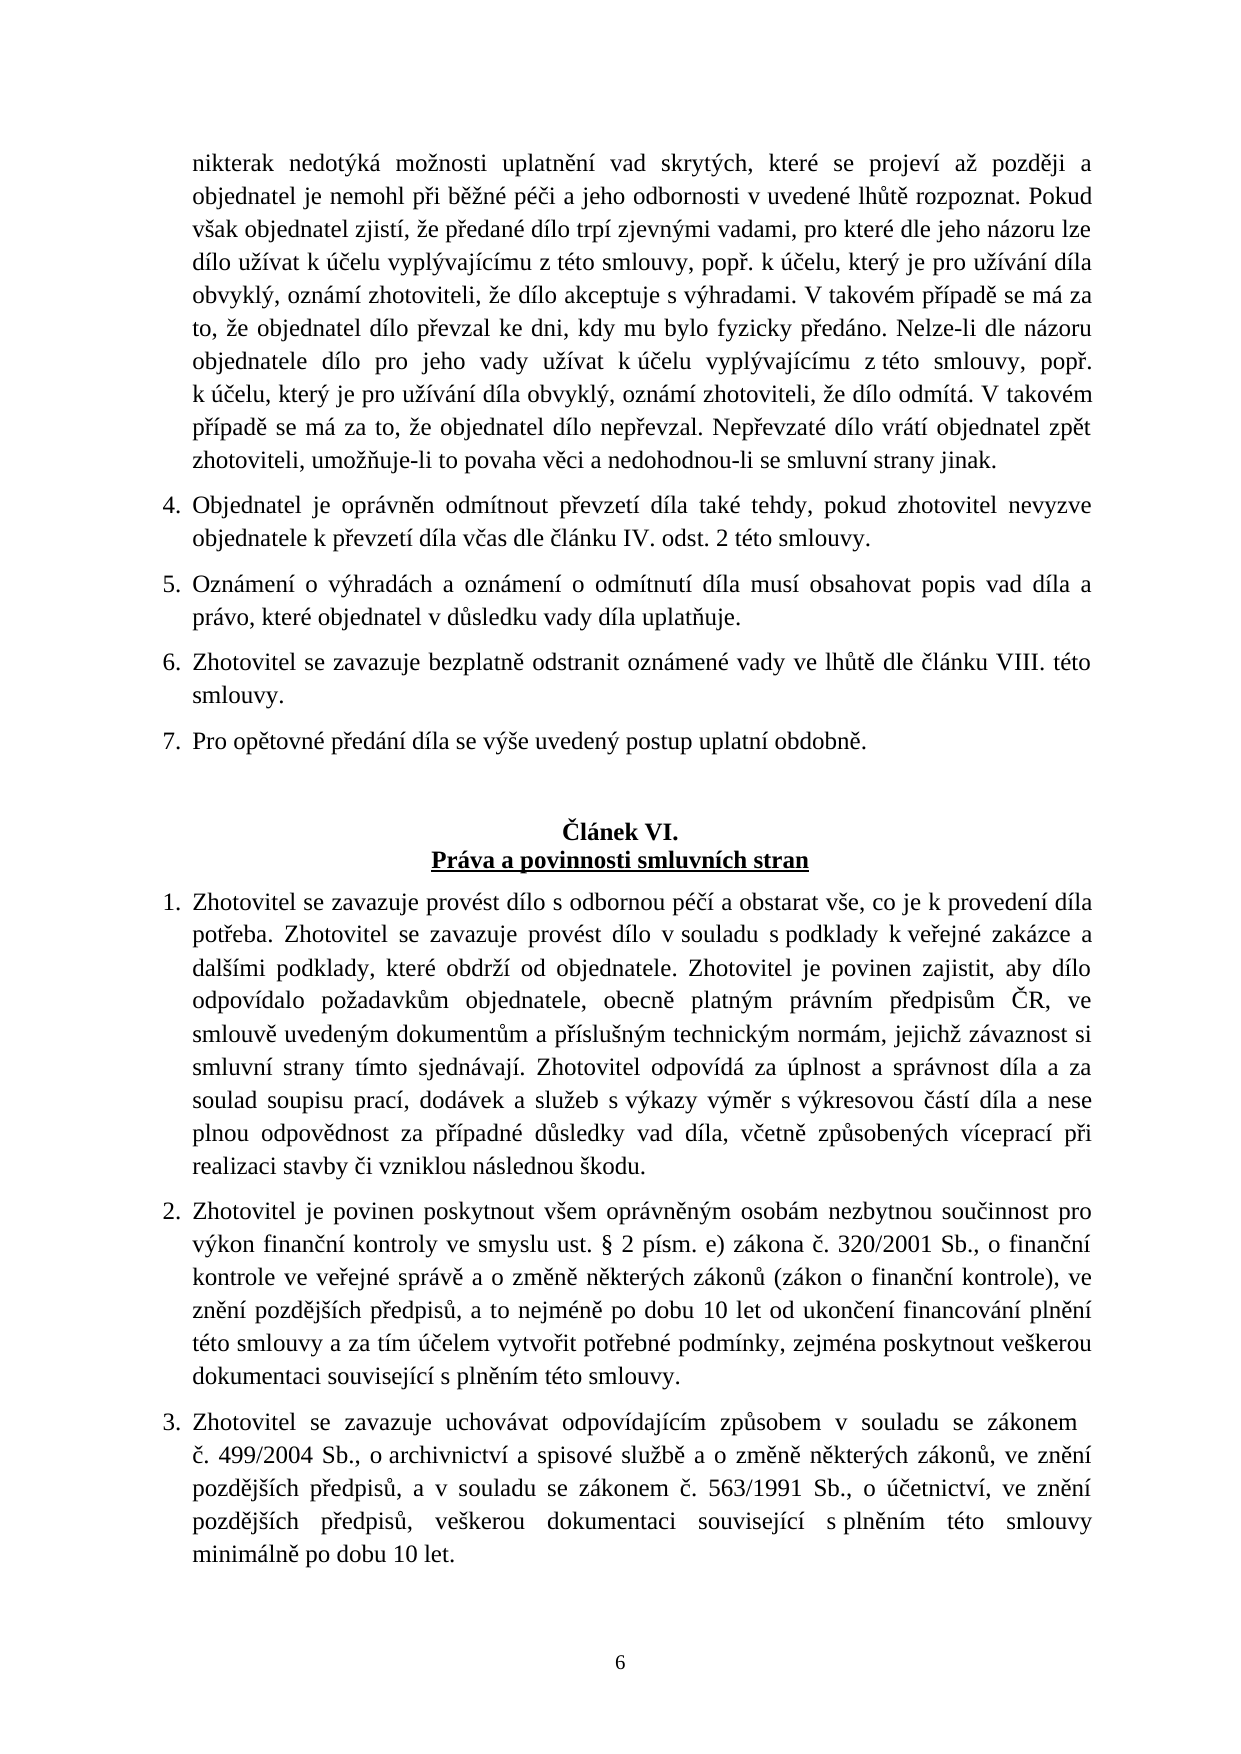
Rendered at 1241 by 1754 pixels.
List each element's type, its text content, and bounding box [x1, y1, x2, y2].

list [162, 148, 1092, 474]
list Objednatel je oprávněn odmítnout převzetí díla také tehdy, pokud zhotovitel nevyzve objednatele k převzetí díla včas dle článku IV. odst. 2 této smlouvy. [162, 490, 1092, 552]
list Zhotovitel se zavazuje uchovávat odpovídajícím způsobem v souladu se zákonem č. 499/2004 Sb., o archivnictví a spisové službě a o změně některých zákonů, ve znění pozdějších předpisů, a v souladu se zákonem č. 563/1991 Sb., o účetnictví, ve znění pozdějších předpisů, veškerou dokumentaci související s plněním této smlouvy minimálně po dobu 10 let. [162, 1407, 1092, 1568]
list Zhotovitel je povinen poskytnout všem oprávněným osobám nezbytnou součinnost pro výkon finanční kontroly ve smyslu ust. § 2 písm. e) zákona č. 320/2001 Sb., o finanční kontrole ve veřejné správě a o změně některých zákonů (zákon o finanční kontrole), ve znění pozdějších předpisů, a to nejméně po dobu 10 let od ukončení financování plnění této smlouvy a za tím účelem vytvořit potřebné podmínky, zejména poskytnout veškerou dokumentaci související s plněním této smlouvy. [162, 1196, 1092, 1390]
list Zhotovitel se zavazuje provést dílo s odbornou péčí a obstarat vše, co je k provedení díla potřeba. Zhotovitel se zavazuje provést dílo v souladu s podklady k veřejné zakázce a dalšími podklady, které obdrží od objednatele. Zhotovitel je povinen zajistit, aby dílo odpovídalo požadavkům objednatele, obecně platným právním předpisům ČR, ve smlouvě uvedeným dokumentům a příslušným technickým normám, jejichž závaznost si smluvní strany tímto sjednávají. Zhotovitel odpovídá za úplnost a správnost díla a za soulad soupisu prací, dodávek a služeb s výkazy výměr s výkresovou částí díla a nese plnou odpovědnost za případné důsledky vad díla, včetně způsobených víceprací při realizaci stavby či vzniklou následnou škodu. [162, 887, 1092, 1179]
list Oznámení o výhradách a oznámení o odmítnutí díla musí obsahovat popis vad díla a právo, které objednatel v důsledku vady díla uplatňuje. [162, 569, 1092, 631]
list Pro opětovné předání díla se výše uvedený postup uplatní obdobně. [162, 726, 1092, 755]
text Článek VI. [148, 817, 1092, 845]
list Zhotovitel se zavazuje bezplatně odstranit oznámené vady ve lhůtě dle článku VIII. této smlouvy. [162, 647, 1092, 709]
text Práva a povinnosti smluvních stran [148, 845, 1092, 874]
